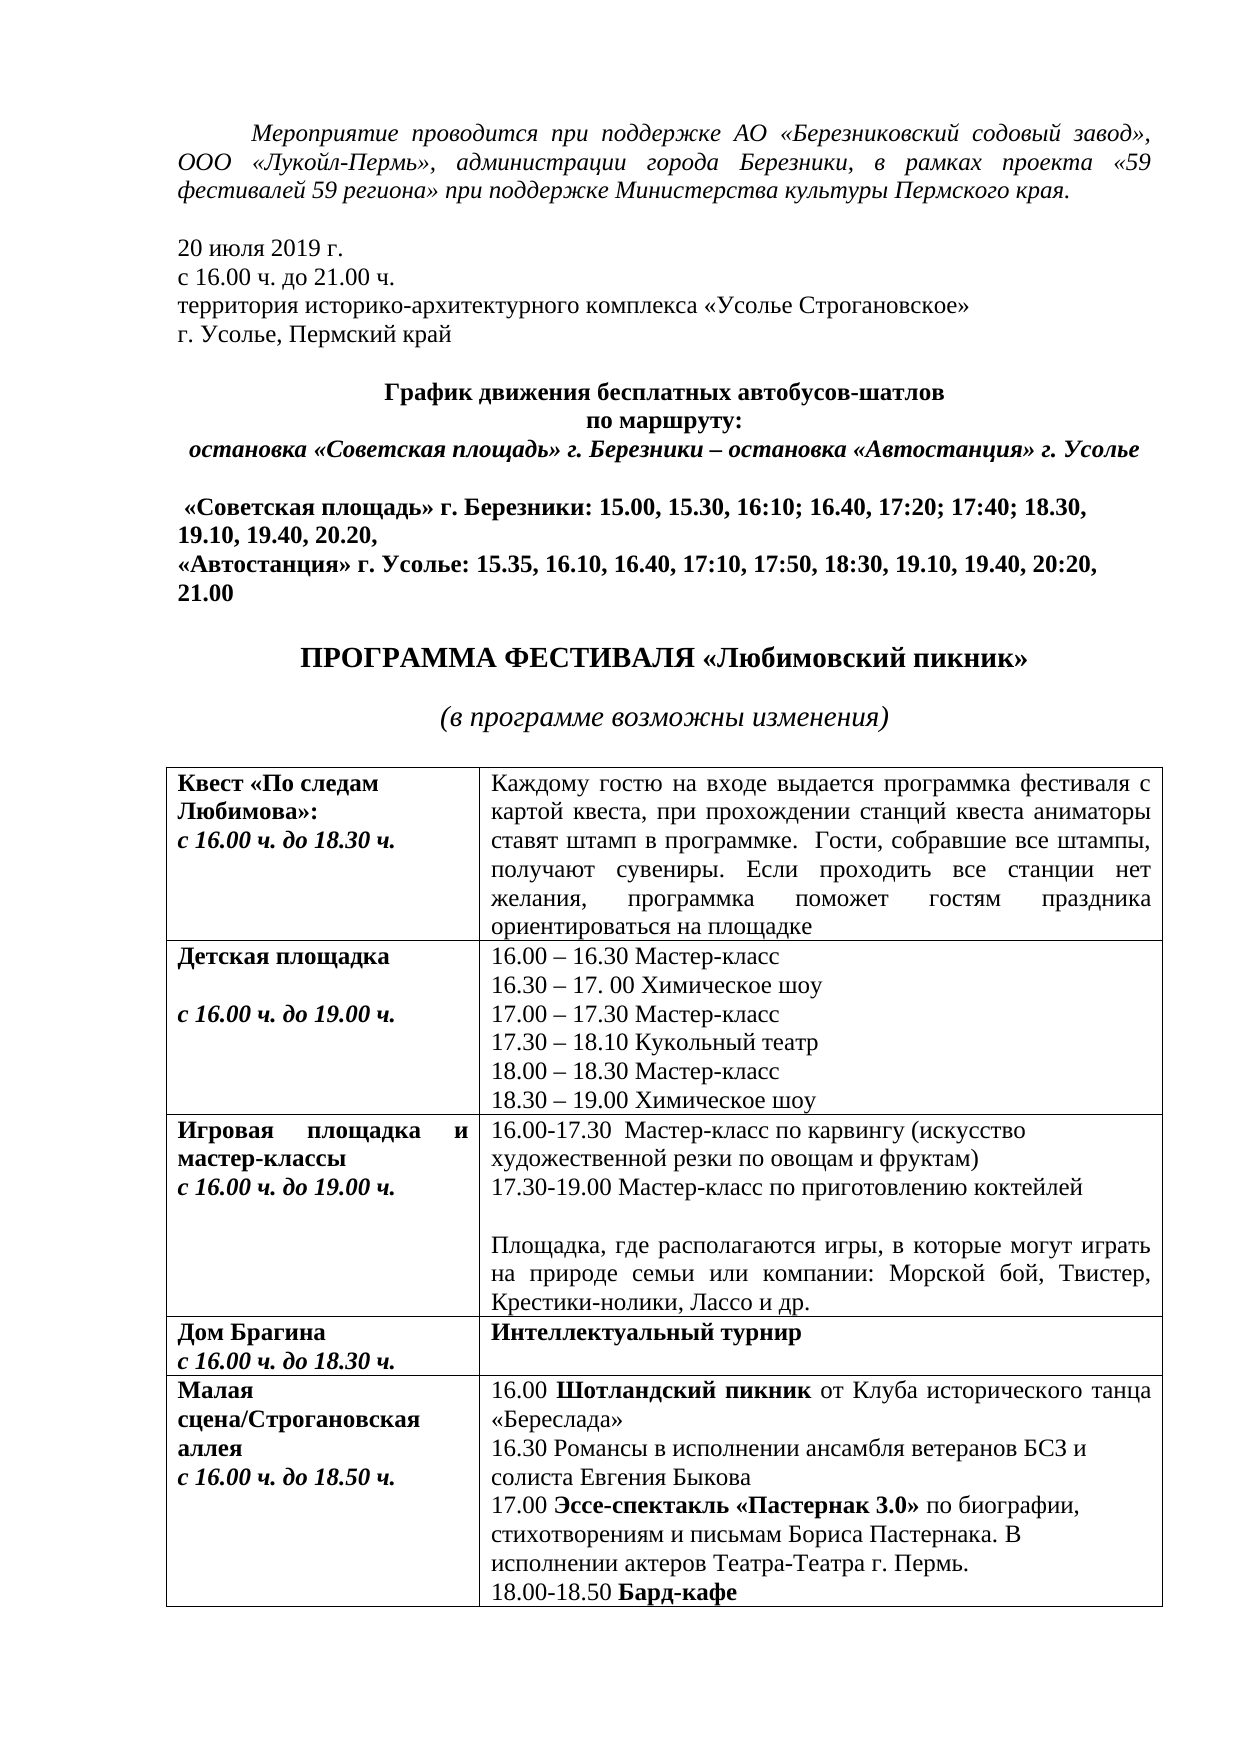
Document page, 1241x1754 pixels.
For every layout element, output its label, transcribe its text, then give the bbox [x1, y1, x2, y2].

table_cell Дом Брагина с 16.00 ч. до 18.30 ч. [167, 1317, 479, 1374]
text остановка «Советская площадь» г. Березники – остановка «Автостанция» г. Усолье [177, 434, 1152, 463]
table_cell 16.00 – 16.30 Мастер-класс 16.30 – 17. 00 Химическое шоу 17.00 – 17.30 Мастер-класс 17.30 – 18.10 Кукольный театр 18.00 – 18.30 Мастер-класс 18.30 – 19.00 Химическое шоу [480, 941, 1162, 1114]
text (в программе возможны изменения) [177, 699, 1152, 733]
table_cell 16.00-17.30 Мастер-класс по карвингу (искусство художественной резки по овощам и фруктам) 17.30-19.00 Мастер-класс по приготовлению коктейлей Площадка, где располагаются игры, в которые могут играть на природе семьи или компании: Морской бой, Твистер, Крестики-нолики, Лассо и др. [480, 1115, 1162, 1316]
text с 16.00 ч. до 21.00 ч. [177, 262, 1152, 291]
text «Советская площадь» г. Березники: 15.00, 15.30, 16:10; 16.40, 17:20; 17:40; 18.30, 19.10, 19.40, 20.20, [177, 492, 1152, 549]
table_cell Игровая площадка и мастер-классы с 16.00 ч. до 19.00 ч. [167, 1115, 479, 1316]
table_header Квест «По следам Любимова»: с 16.00 ч. до 18.30 ч. [167, 768, 479, 940]
table_cell 16.00 Шотландский пикник от Клуба исторического танца «Береслада» 16.30 Романсы в исполнении ансамбля ветеранов БСЗ и солиста Евгения Быкова 17.00 Эссе-спектакль «Пастернак 3.0» по биографии, стихотворениям и письмам Бориса Пастернака. В исполнении актеров Театра-Театра г. Пермь. 18.00-18.50 Бард-кафе [480, 1376, 1162, 1606]
text по маршруту: [177, 406, 1152, 434]
text «Автостанция» г. Усолье: 15.35, 16.10, 16.40, 17:10, 17:50, 18:30, 19.10, 19.40, 20:20, 21.00 [177, 549, 1152, 607]
text ПРОГРАММА ФЕСТИВАЛЯ «Любимовский пикник» [177, 640, 1152, 673]
text 20 июля 2019 г. [177, 233, 1152, 262]
table_cell Малая сцена/Строгановская аллея с 16.00 ч. до 18.50 ч. [167, 1376, 479, 1606]
text Мероприятие проводится при поддержке АО «Березниковский содовый завод», ООО «Лукойл-Пермь», администрации города Березники, в рамках проекта «59 фестивалей 59 региона» при поддержке Министерства культуры Пермского края. [177, 118, 1152, 204]
text территория историко-архитектурного комплекса «Усолье Строгановское» [177, 291, 1152, 319]
table_cell Детская площадка с 16.00 ч. до 19.00 ч. [167, 941, 479, 1114]
text График движения бесплатных автобусов-шатлов [177, 377, 1152, 406]
text г. Усолье, Пермский край [177, 319, 1152, 348]
table_header Каждому гостю на входе выдается программка фестиваля с картой квеста, при прохождении станций квеста аниматоры ставят штамп в программке. Гости, собравшие все штампы, получают сувениры. Если проходить все станции нет желания, программка поможет гостям праздника ориентироваться на площадке [480, 768, 1162, 940]
table_cell Интеллектуальный турнир [480, 1317, 1162, 1374]
